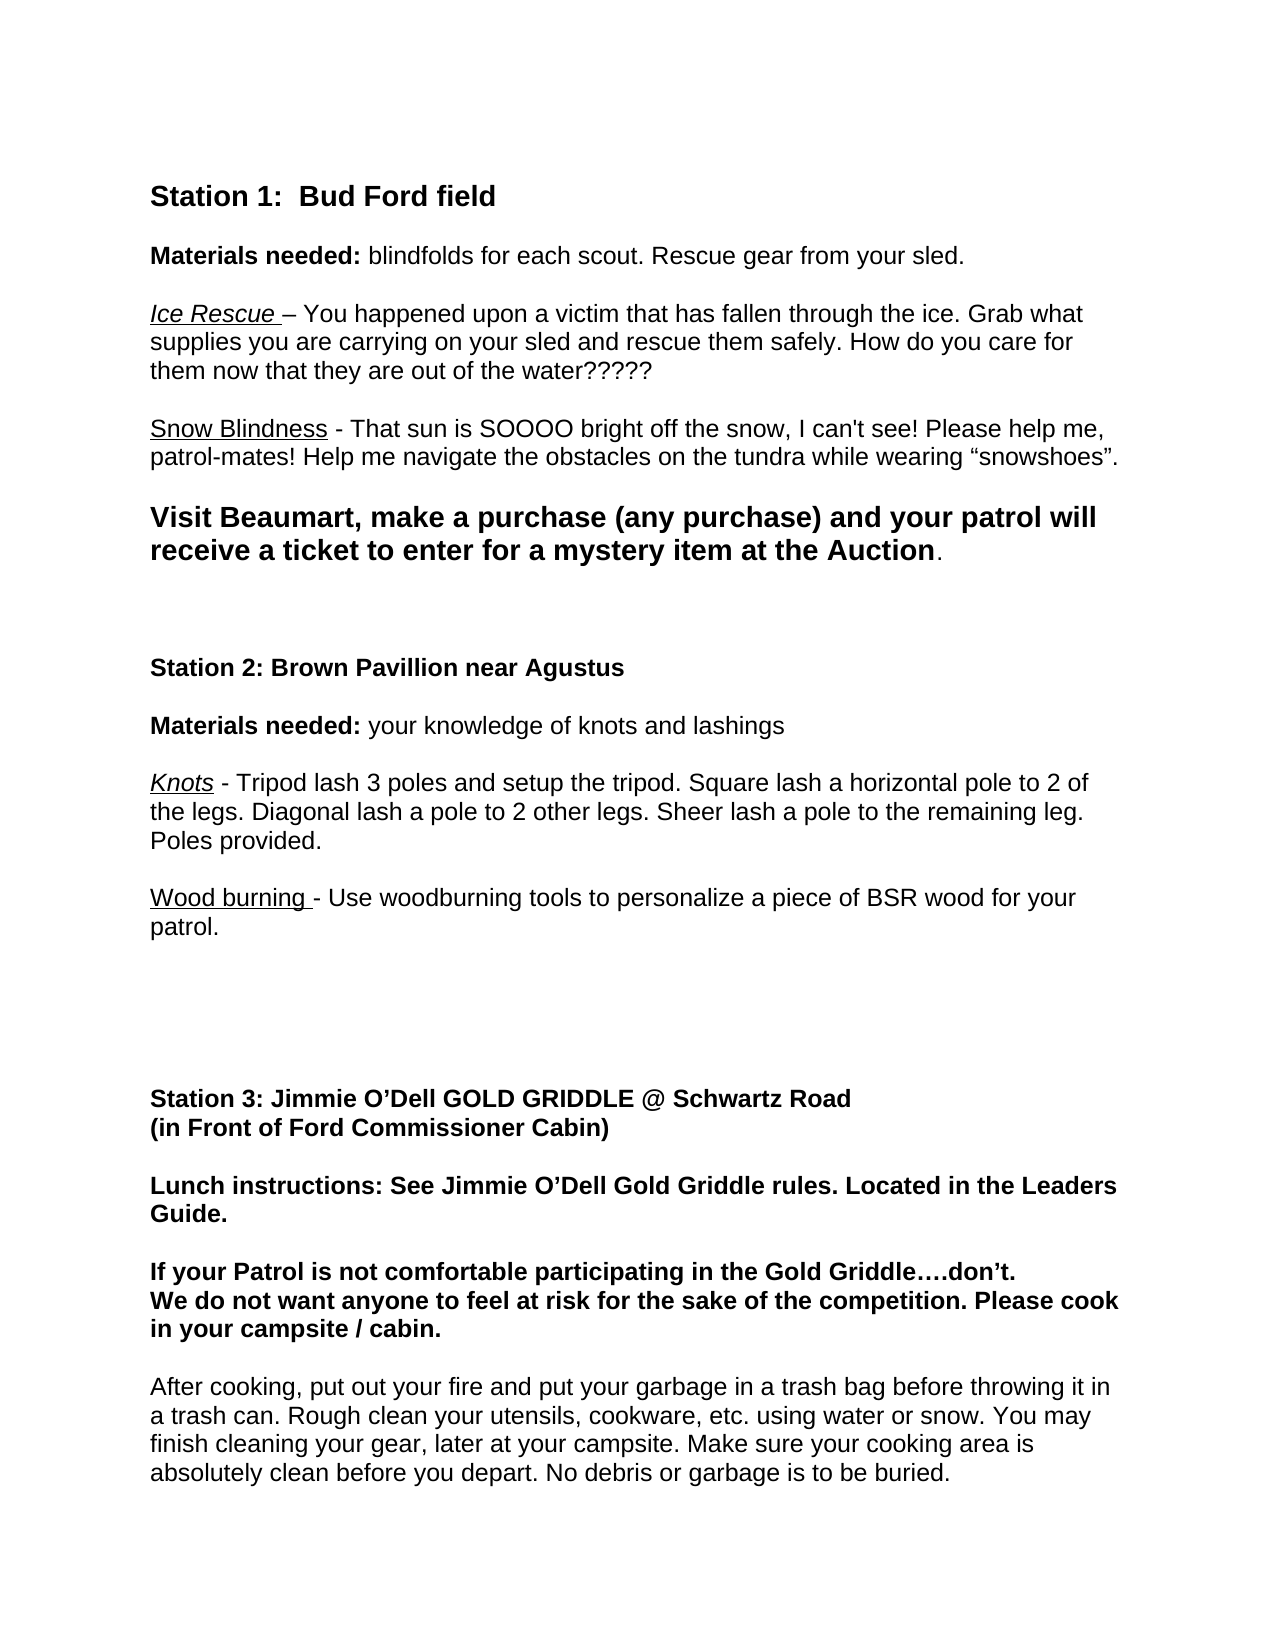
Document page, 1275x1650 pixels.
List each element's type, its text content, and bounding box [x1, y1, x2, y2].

text Station 3: Jimmie O’Dell GOLD GRIDDLE @ Schwartz Road [150, 1084, 1125, 1113]
text Snow Blindness - That sun is SOOOO bright off the snow, I can't see! Please help me, patrol-mates! Help me navigate the obstacles on the tundra while wearing “snowshoes”. [150, 413, 1125, 471]
text Materials needed: blindfolds for each scout. Rescue gear from your sled. [150, 241, 1125, 270]
text Visit Beaumart, make a purchase (any purchase) and your patrol will receive a ticket to enter for a mystery item at the Auction. [150, 500, 1125, 567]
text Ice Rescue – You happened upon a victim that has fallen through the ice. Grab what supplies you are carrying on your sled and rescue them safely. How do you care for them now that they are out of the water????? [150, 298, 1125, 385]
text Station 1: Bud Ford field [150, 179, 1125, 212]
text Lunch instructions: See Jimmie O’Dell Gold Griddle rules. Located in the Leaders Guide. [150, 1171, 1125, 1228]
text Knots - Tripod lash 3 poles and setup the tripod. Square lash a horizontal pole to 2 of the legs. Diagonal lash a pole to 2 other legs. Sheer lash a pole to the remaining leg. Poles provided. [150, 768, 1125, 854]
text After cooking, put out your fire and put your garbage in a trash bag before throwing it in a trash can. Rough clean your utensils, cookware, etc. using water or snow. You may finish cleaning your gear, later at your campsite. Make sure your cooking area is absolutely clean before you depart. No debris or garbage is to be buried. [150, 1372, 1125, 1487]
text If your Patrol is not comfortable participating in the Gold Griddle….don’t. [150, 1257, 1125, 1286]
text We do not want anyone to feel at risk for the sake of the competition. Please cook in your campsite / cabin. [150, 1286, 1125, 1343]
text Wood burning - Use woodburning tools to personalize a piece of BSR wood for your patrol. [150, 883, 1125, 941]
text Station 2: Brown Pavillion near Agustus [150, 653, 1125, 682]
text (in Front of Ford Commissioner Cabin) [150, 1113, 1125, 1142]
text Materials needed: your knowledge of knots and lashings [150, 711, 1125, 739]
